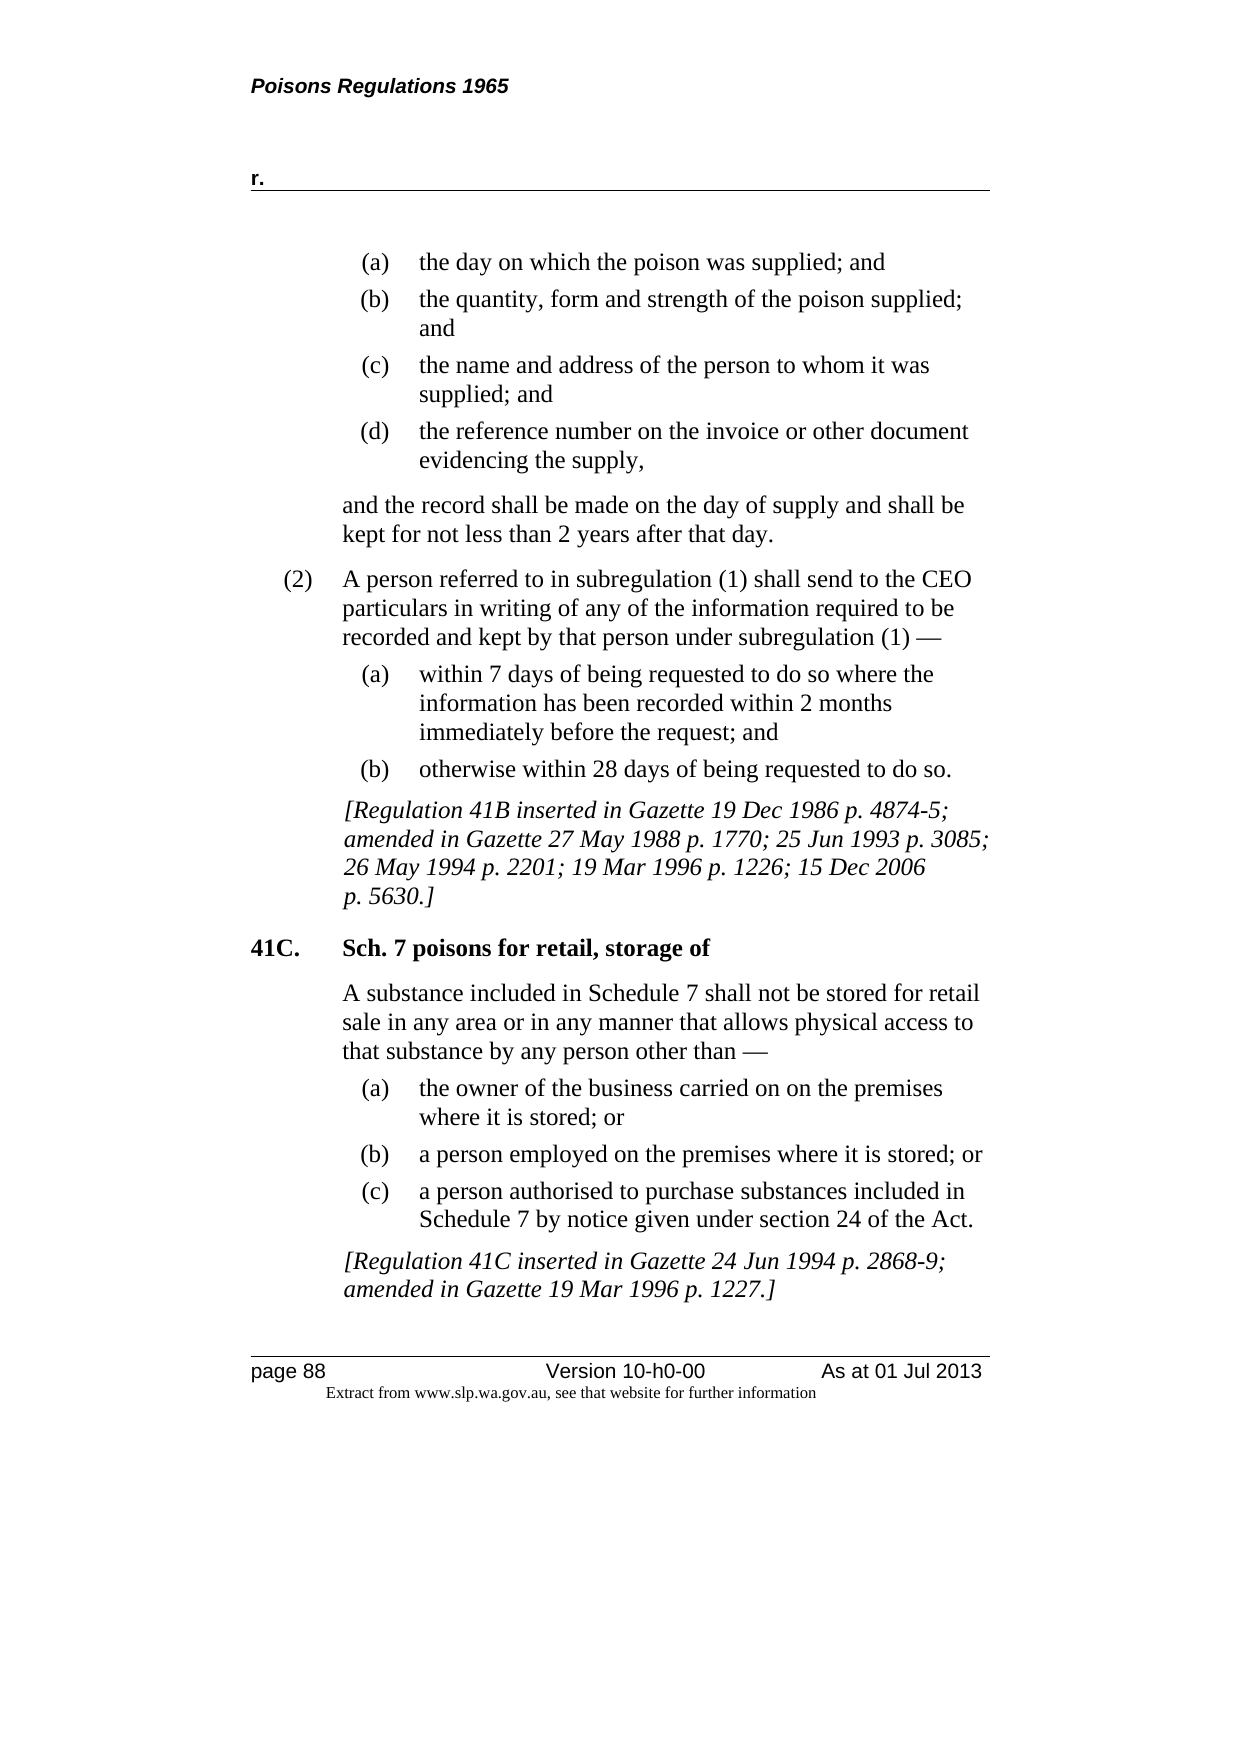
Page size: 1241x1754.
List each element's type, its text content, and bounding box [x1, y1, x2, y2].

text (b) a person employed on the premises where it is stored; or [251, 1139, 990, 1167]
text (c) a person authorised to purchase substances included in Schedule 7 by notice given under section 24 of the Act. [251, 1176, 990, 1233]
text (2) A person referred to in subregulation (1) shall send to the CEO particulars in writing of any of the information required to be recorded and kept by that person under subregulation (1) — [251, 564, 990, 651]
text (c) the name and address of the person to whom it was supplied; and [251, 350, 990, 408]
subtitle 41C. Sch. 7 poisons for retail, storage of [251, 933, 990, 962]
text and the record shall be made on the day of supply and shall be kept for not less than 2 years after that day. [251, 490, 990, 548]
text (d) the reference number on the invoice or other document evidencing the supply, [251, 416, 990, 474]
text (a) within 7 days of being requested to do so where the information has been recorded within 2 months immediately before the request; and [251, 659, 990, 745]
text [Regulation 41B inserted in Gazette 19 Dec 1986 p. 4874-5; amended in Gazette 27 May 1988 p. 1770; 25 Jun 1993 p. 3085; 26 May 1994 p. 2201; 19 Mar 1996 p. 1226; 15 Dec 2006 p. 5630.] [251, 795, 990, 910]
text (a) the day on which the poison was supplied; and [251, 247, 990, 276]
text (b) otherwise within 28 days of being requested to do so. [251, 754, 990, 782]
text [Regulation 41C inserted in Gazette 24 Jun 1994 p. 2868-9; amended in Gazette 19 Mar 1996 p. 1227.] [251, 1246, 990, 1303]
text (b) the quantity, form and strength of the poison supplied; and [251, 284, 990, 342]
text A substance included in Schedule 7 shall not be stored for retail sale in any area or in any manner that allows physical access to that substance by any person other than — [251, 978, 990, 1064]
text (a) the owner of the business carried on on the premises where it is stored; or [251, 1073, 990, 1130]
